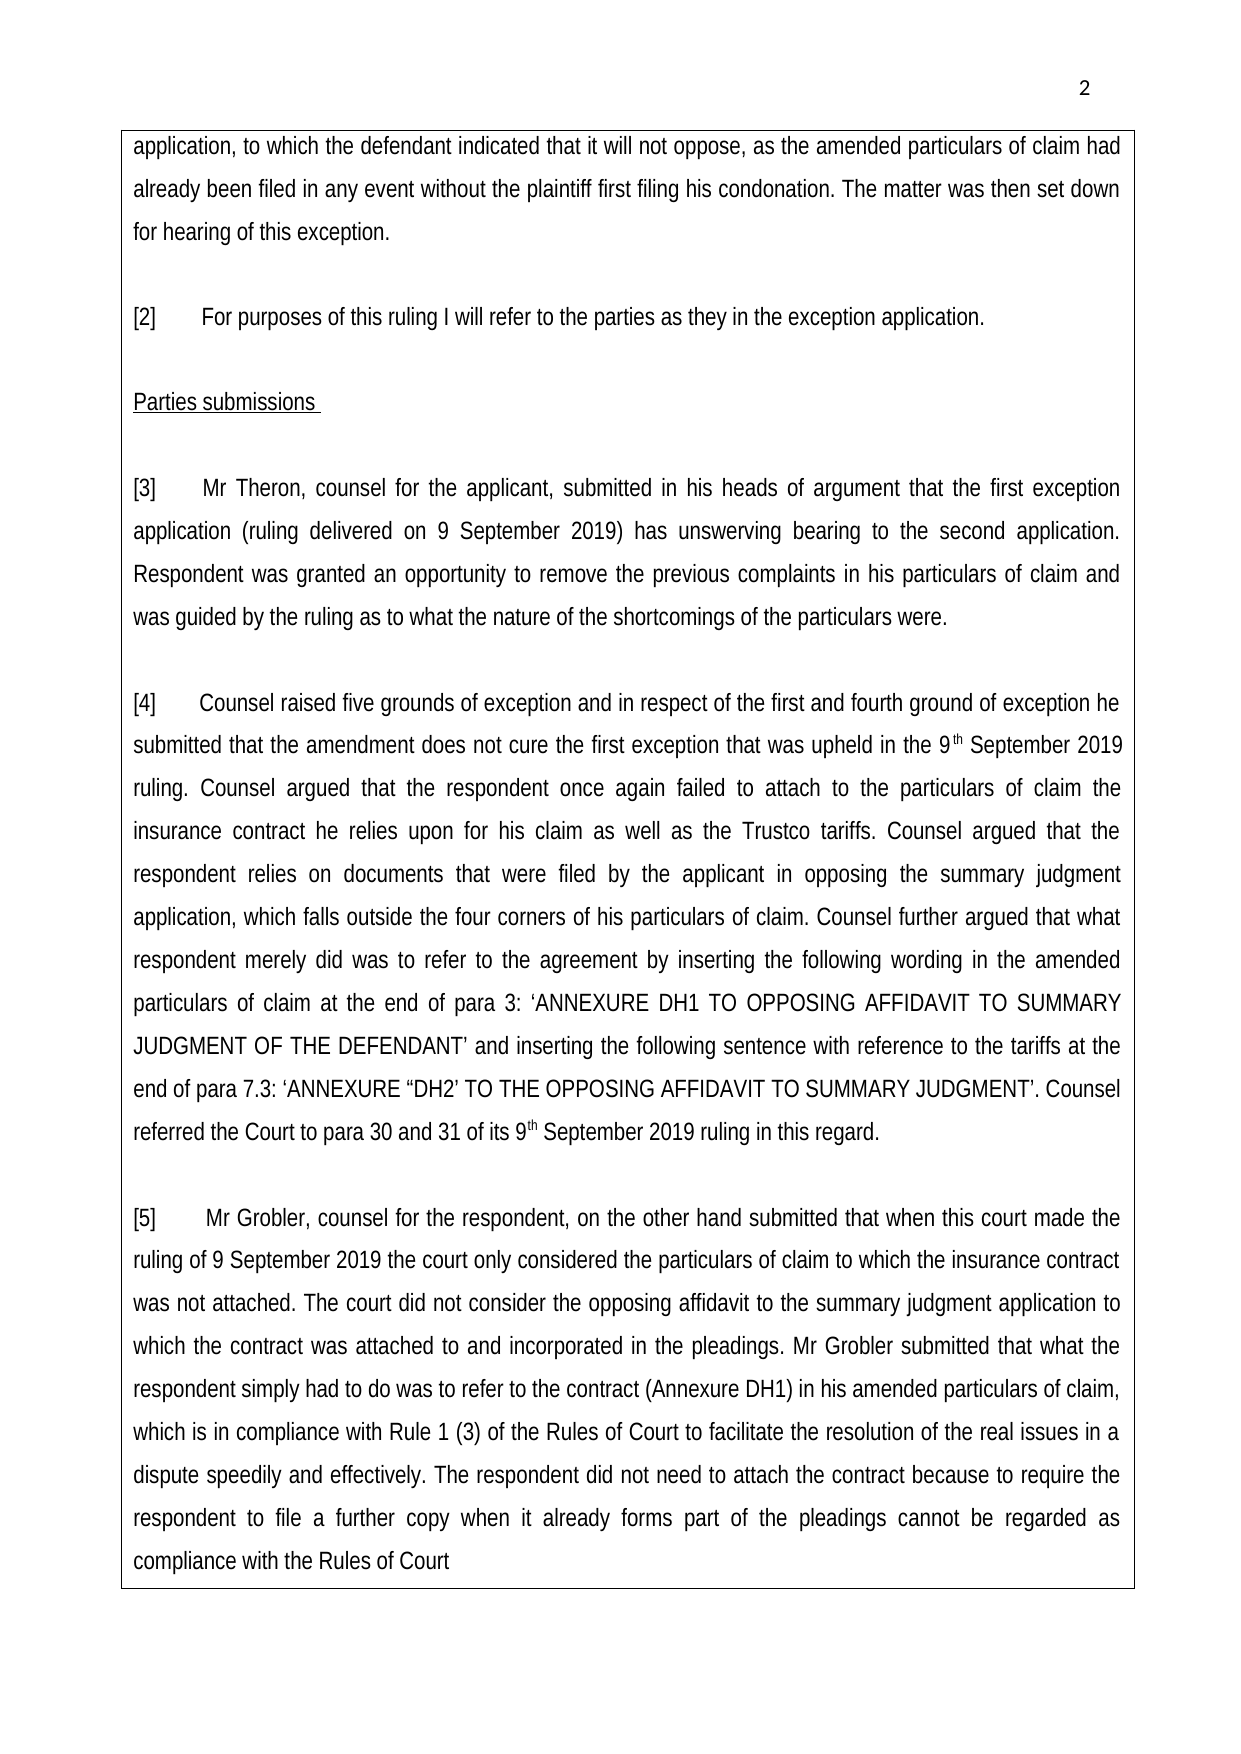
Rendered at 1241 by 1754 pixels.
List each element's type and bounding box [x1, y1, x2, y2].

table_cell [122, 131, 1134, 1588]
